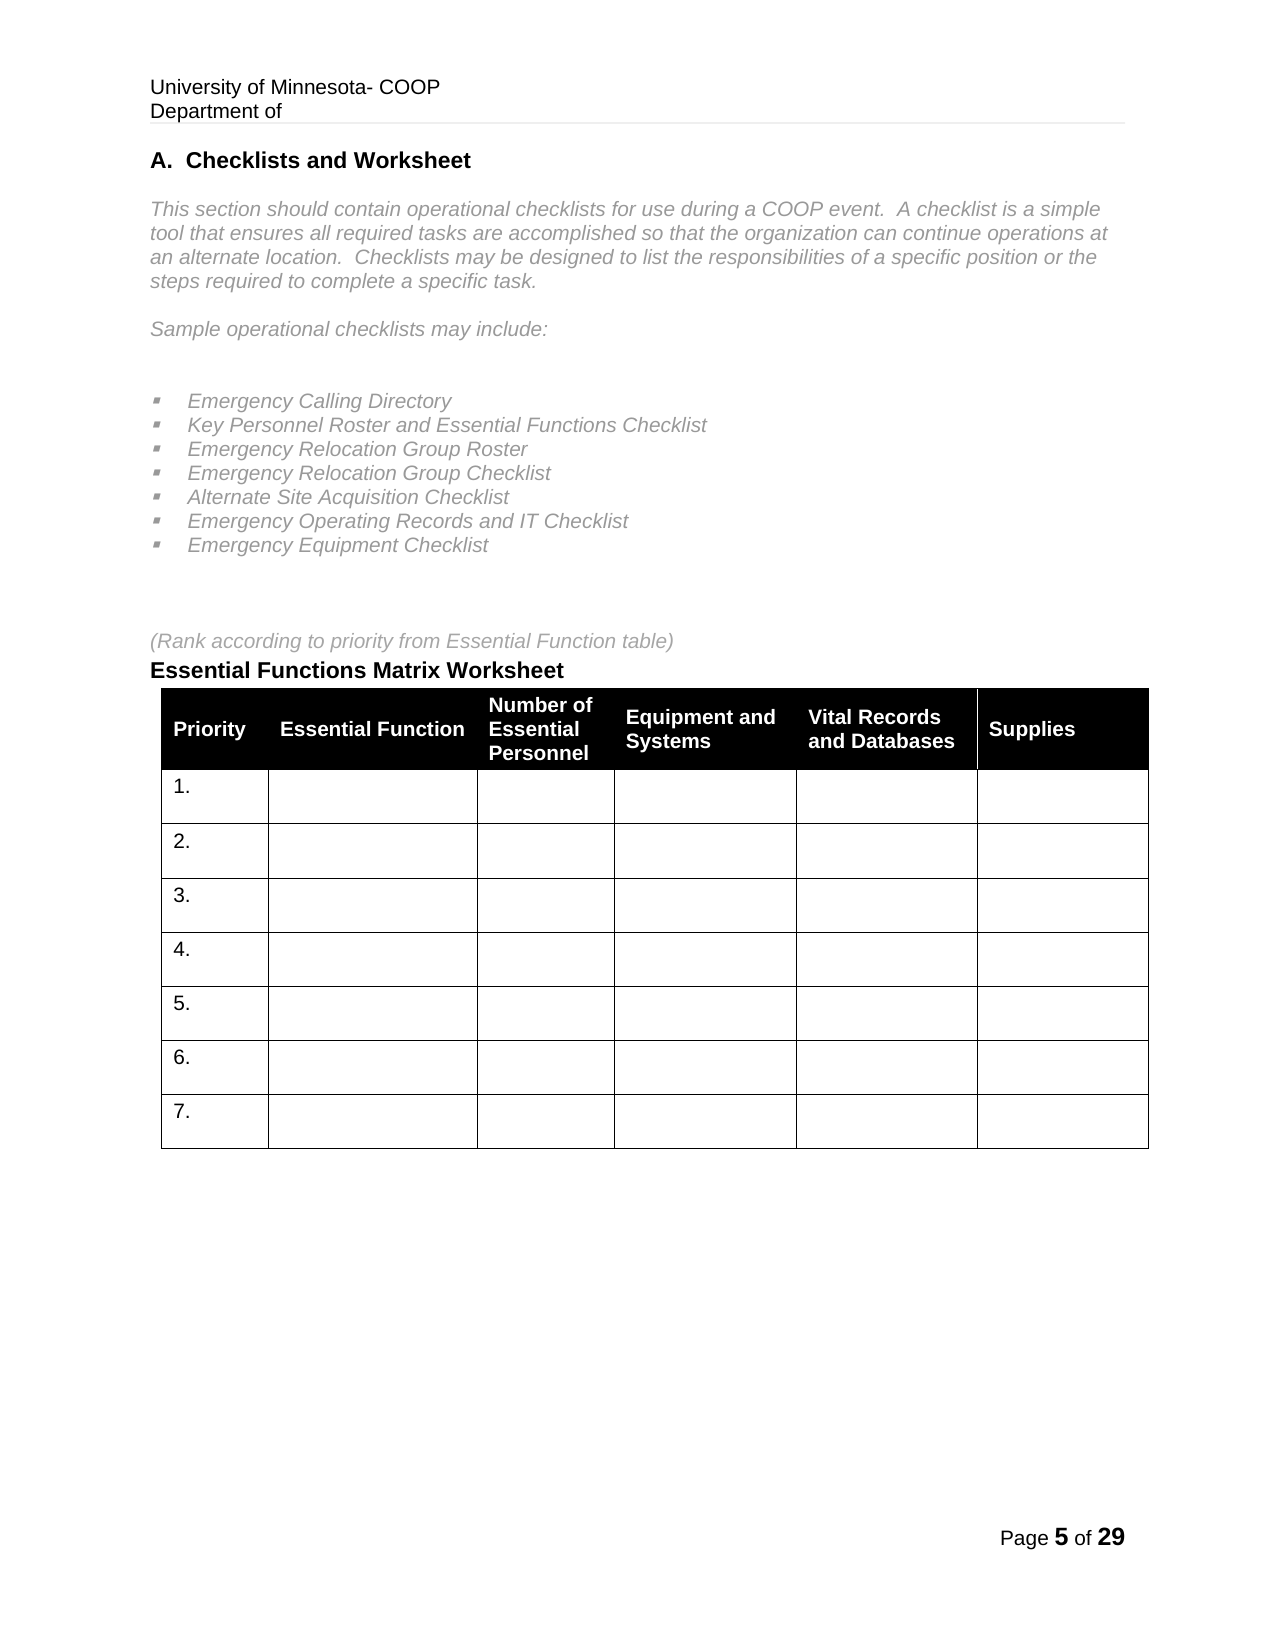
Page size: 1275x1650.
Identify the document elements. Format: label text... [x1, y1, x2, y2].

table_cell [615, 987, 796, 1040]
table_cell [797, 1095, 977, 1148]
table_cell [978, 933, 1148, 986]
table_cell 4. [162, 933, 268, 986]
table_cell [797, 879, 977, 932]
table_cell [978, 1041, 1148, 1094]
table_cell [269, 1095, 477, 1148]
table_cell [978, 879, 1148, 932]
table_header Supplies [978, 689, 1148, 769]
table_cell [478, 1095, 614, 1148]
table_cell [797, 1041, 977, 1094]
table_cell [269, 879, 477, 932]
table_cell [615, 933, 796, 986]
table_cell 7. [162, 1095, 268, 1148]
table_cell [478, 933, 614, 986]
text This section should contain operational checklists for use during a COOP event. A checklist is a simple tool that ensures all required tasks are accomplished so that the organization can continue operations at an alternate location. Checklists may be designed to list the responsibilities of a specific position or the steps required to complete a specific task. [150, 197, 1125, 293]
list Emergency Equipment Checklist [150, 533, 1125, 557]
table_cell [478, 770, 614, 823]
table_cell [478, 987, 614, 1040]
table_cell [615, 1041, 796, 1094]
table_cell [269, 987, 477, 1040]
list Emergency Relocation Group Roster [150, 437, 1125, 461]
table_cell 3. [162, 879, 268, 932]
table_cell [615, 1095, 796, 1148]
list Key Personnel Roster and Essential Functions Checklist [150, 413, 1125, 437]
table_cell [478, 879, 614, 932]
table_cell [269, 770, 477, 823]
table_header Essential Function [269, 689, 477, 769]
table_cell [615, 879, 796, 932]
text Sample operational checklists may include: [150, 317, 1125, 341]
table_cell [978, 770, 1148, 823]
table_cell [269, 824, 477, 877]
table_cell [978, 824, 1148, 877]
table_cell [797, 987, 977, 1040]
table_cell 6. [162, 1041, 268, 1094]
list Emergency Calling Directory [150, 389, 1125, 413]
table_cell [797, 933, 977, 986]
table_cell 1. [162, 770, 268, 823]
list Emergency Relocation Group Checklist [150, 461, 1125, 485]
table_header Number of Essential Personnel [477, 689, 614, 769]
table_header Vital Records and Databases [797, 689, 977, 769]
list Alternate Site Acquisition Checklist [150, 485, 1125, 509]
table_cell 5. [162, 987, 268, 1040]
table_cell [478, 1041, 614, 1094]
text A. Checklists and Worksheet [150, 147, 1125, 173]
table_cell [797, 770, 977, 823]
table_cell [615, 770, 796, 823]
table_cell [269, 1041, 477, 1094]
table_header Priority [162, 689, 269, 769]
table_cell [978, 1095, 1148, 1148]
table_cell [478, 824, 614, 877]
table_cell [615, 824, 796, 877]
list Emergency Operating Records and IT Checklist [150, 509, 1125, 533]
text (Rank according to priority from Essential Function table) [150, 629, 1125, 653]
table_cell [797, 824, 977, 877]
table_cell 2. [162, 824, 268, 877]
table_cell [269, 933, 477, 986]
table_cell [978, 987, 1148, 1040]
subtitle Essential Functions Matrix Worksheet [150, 657, 1125, 684]
table_header Equipment and Systems [614, 689, 797, 769]
